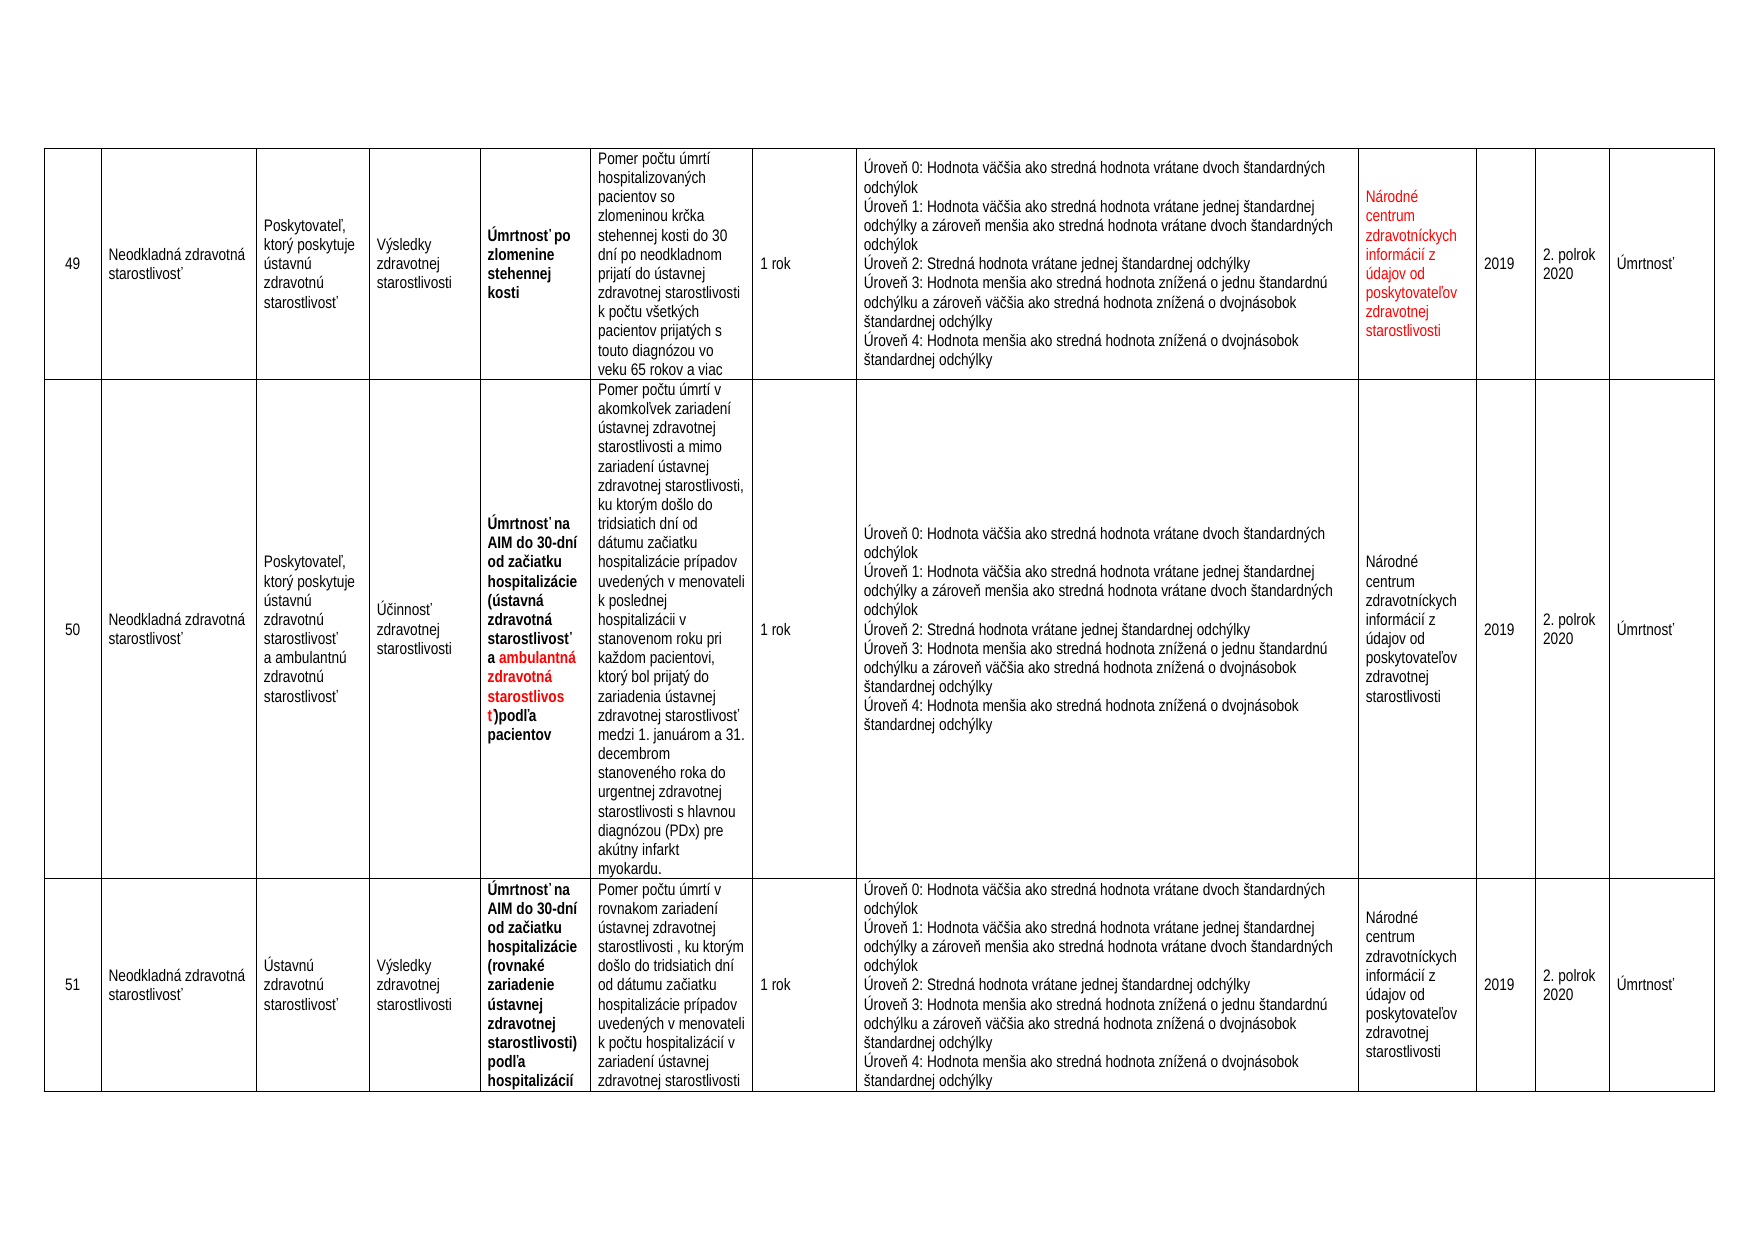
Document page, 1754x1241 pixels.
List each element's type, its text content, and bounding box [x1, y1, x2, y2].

table_cell 51 [45, 879, 101, 1091]
table_cell Národné centrum zdravotníckych informácií z údajov od poskytovateľov zdravotnej starostlivosti [1359, 149, 1476, 379]
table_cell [1359, 879, 1476, 1091]
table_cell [857, 879, 1358, 1091]
table_cell 1 rok [753, 149, 856, 379]
table_cell Pomer počtu úmrtí v akomkoľvek zariadení ústavnej zdravotnej starostlivosti a mimo zariadení ústavnej zdravotnej starostlivosti, ku ktorým došlo do tridsiatich dní od dátumu začiatku hospitalizácie prípadov uvedených v menovateli k poslednej hospitalizácii v stanovenom roku pri každom pacientovi, ktorý bol prijatý do zariadenia ústavnej zdravotnej starostlivosť medzi 1. januárom a 31. decembrom stanoveného roka do urgentnej zdravotnej starostlivosti s hlavnou diagnózou (PDx) pre akútny infarkt myokardu. [591, 380, 752, 878]
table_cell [857, 149, 1358, 379]
table_cell Neodkladná zdravotná starostlivosť [102, 380, 256, 878]
table_cell Pomer počtu úmrtí hospitalizovaných pacientov so zlomeninou krčka stehennej kosti do 30 dní po neodkladnom prijatí do ústavnej zdravotnej starostlivosti k počtu všetkých pacientov prijatých s touto diagnózou vo veku 65 rokov a viac [591, 149, 752, 379]
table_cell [370, 149, 480, 379]
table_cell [591, 879, 752, 1091]
table_cell 2019 [1477, 879, 1535, 1091]
table_cell Účinnosť zdravotnej starostlivosti [370, 380, 480, 878]
table_cell 2. polrok 2020 [1536, 879, 1609, 1091]
table_cell 1 rok [753, 879, 856, 1091]
table_cell Úmrtnosť [1610, 149, 1714, 379]
table_cell Úmrtnosť po zlomenine stehennej kosti [481, 149, 590, 379]
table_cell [257, 149, 369, 379]
table_cell 50 [45, 380, 101, 878]
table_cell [370, 879, 480, 1091]
table_cell 2019 [1477, 380, 1535, 878]
table_cell 2. polrok 2020 [1536, 149, 1609, 379]
table_cell Úmrtnosť na AIM do 30-dní od začiatku hospitalizácie (ústavná zdravotná starostlivosť a ambulantná zdravotná starostlivosť)podľa pacientov [481, 380, 590, 878]
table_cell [102, 149, 256, 379]
table_cell Úmrtnosť [1610, 380, 1714, 878]
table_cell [481, 879, 590, 1091]
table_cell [257, 879, 369, 1091]
table_cell 1 rok [753, 380, 856, 878]
table_cell Poskytovateľ, ktorý poskytuje ústavnú zdravotnú starostlivosť a ambulantnú zdravotnú starostlivosť [257, 380, 369, 878]
table_cell 2019 [1477, 149, 1535, 379]
table_cell Úmrtnosť [1610, 879, 1714, 1091]
table_cell Národné centrum zdravotníckych informácií z údajov od poskytovateľov zdravotnej starostlivosti [1359, 380, 1476, 878]
table_cell 2. polrok 2020 [1536, 380, 1609, 878]
table_cell 49 [45, 149, 101, 379]
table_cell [102, 879, 256, 1091]
